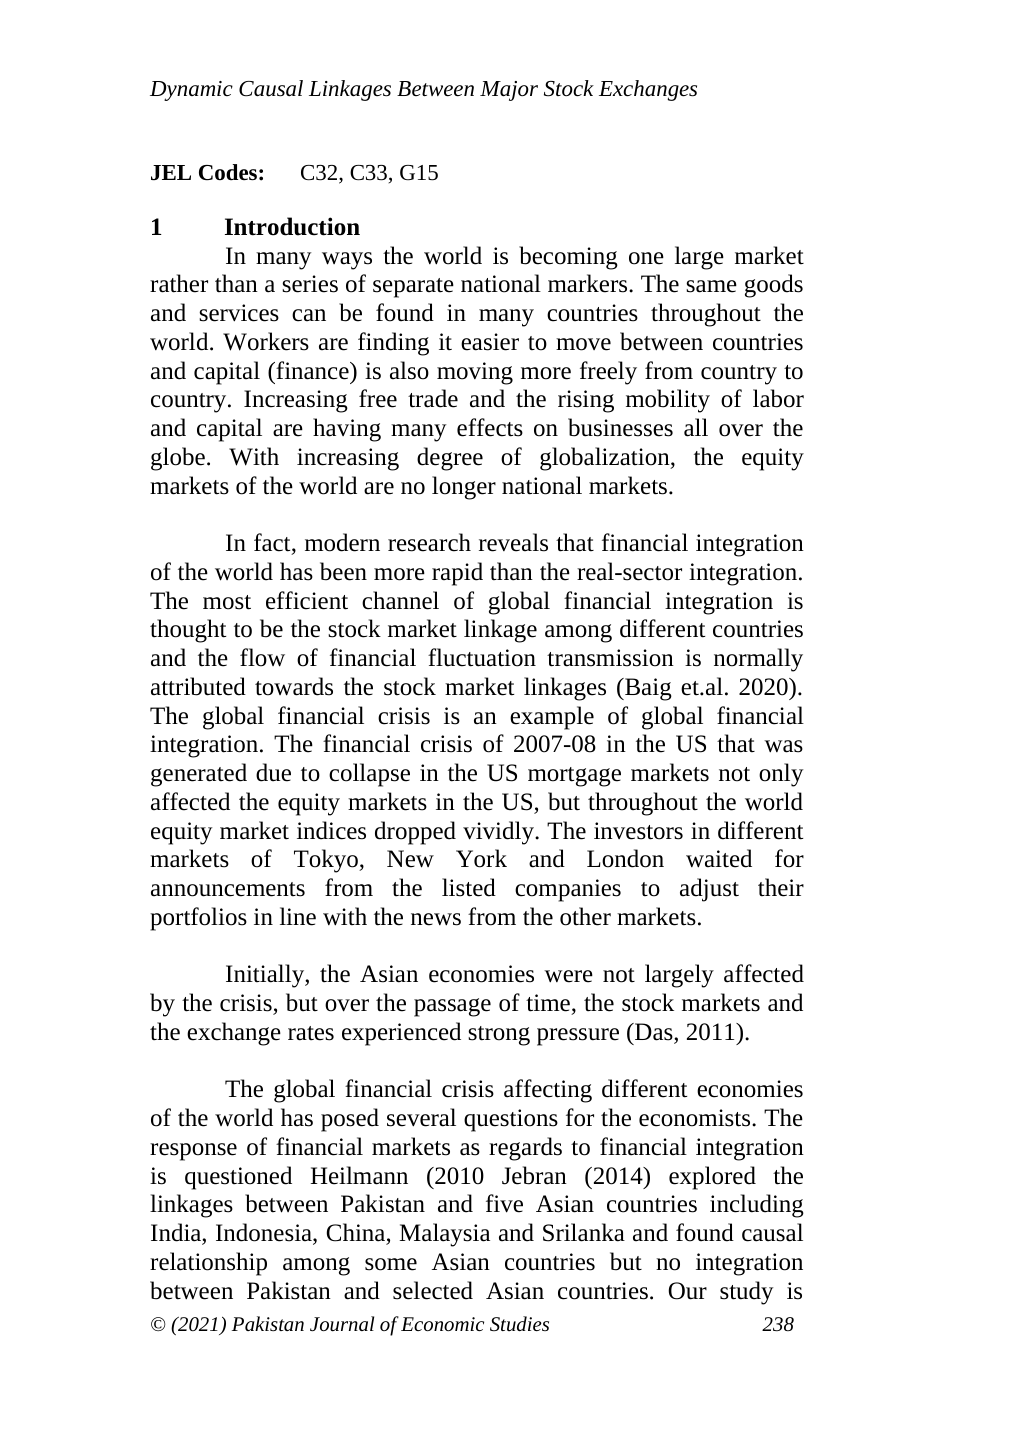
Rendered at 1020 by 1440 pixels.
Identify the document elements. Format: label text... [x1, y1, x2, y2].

subtitle Introduction [150, 212, 804, 241]
text JEL Codes: C32, C33, G15 [150, 159, 804, 186]
text Initially, the Asian economies were not largely affected by the crisis, but over the passage of time, the stock markets and the exchange rates experienced strong pressure (Das, 2011). [150, 959, 804, 1046]
text In fact, modern research reveals that financial integration of the world has been more rapid than the real-sector integration. The most efficient channel of global financial integration is thought to be the stock market linkage among different countries and the flow of financial fluctuation transmission is normally attributed towards the stock market linkages (Baig et.al. 2020). The global financial crisis is an example of global financial integration. The financial crisis of 2007-08 in the US that was generated due to collapse in the US mortgage markets not only affected the equity markets in the US, but throughout the world equity market indices dropped vividly. The investors in different markets of Tokyo, New York and London waited for announcements from the listed companies to adjust their portfolios in line with the news from the other markets. [150, 528, 804, 931]
text In many ways the world is becoming one large market rather than a series of separate national markers. The same goods and services can be found in many countries throughout the world. Workers are finding it easier to move between countries and capital (finance) is also moving more freely from country to country. Increasing free trade and the rising mobility of labor and capital are having many effects on businesses all over the globe. With increasing degree of globalization, the equity markets of the world are no longer national markets. [150, 241, 804, 499]
